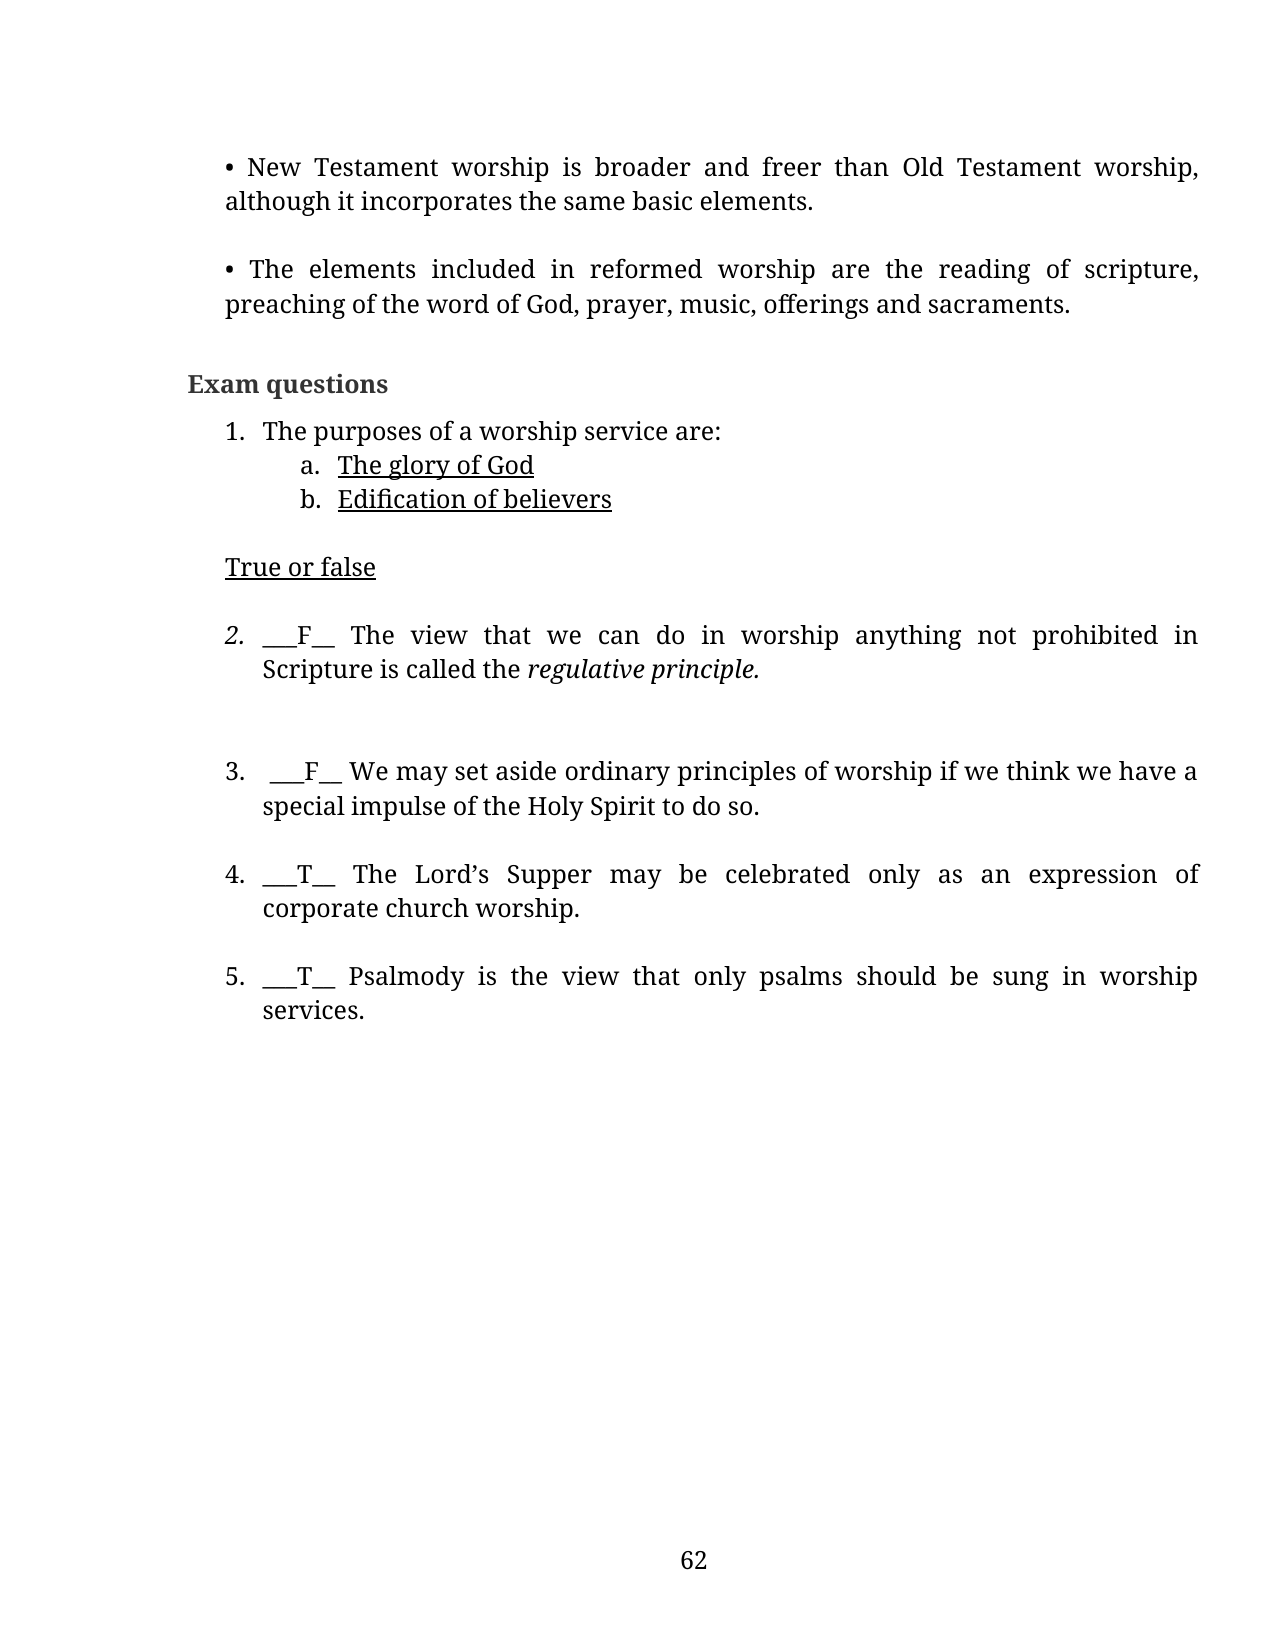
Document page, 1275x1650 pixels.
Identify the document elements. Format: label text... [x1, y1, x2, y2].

text True or false [187, 550, 1200, 584]
list ___T__ The Lord’s Supper may be celebrated only as an expression of corporate church worship. [225, 856, 1200, 924]
list ___T__ Psalmody is the view that only psalms should be sung in worship services. [225, 958, 1200, 1027]
list The glory of God [300, 447, 1200, 482]
text • New Testament worship is broader and freer than Old Testament worship, although it incorporates the same basic elements. [225, 150, 1200, 218]
text • The elements included in reformed worship are the reading of scripture, preaching of the word of God, prayer, music, offerings and sacraments. [225, 252, 1200, 320]
list The purposes of a worship service are: [225, 413, 1200, 447]
list Edification of believers [300, 482, 1200, 516]
list ___F__ The view that we can do in worship anything not prohibited in Scripture is called the regulative principle. [225, 618, 1200, 686]
subtitle Exam questions [187, 367, 1200, 401]
list ___F__ We may set aside ordinary principles of worship if we think we have a special impulse of the Holy Spirit to do so. [225, 754, 1200, 822]
